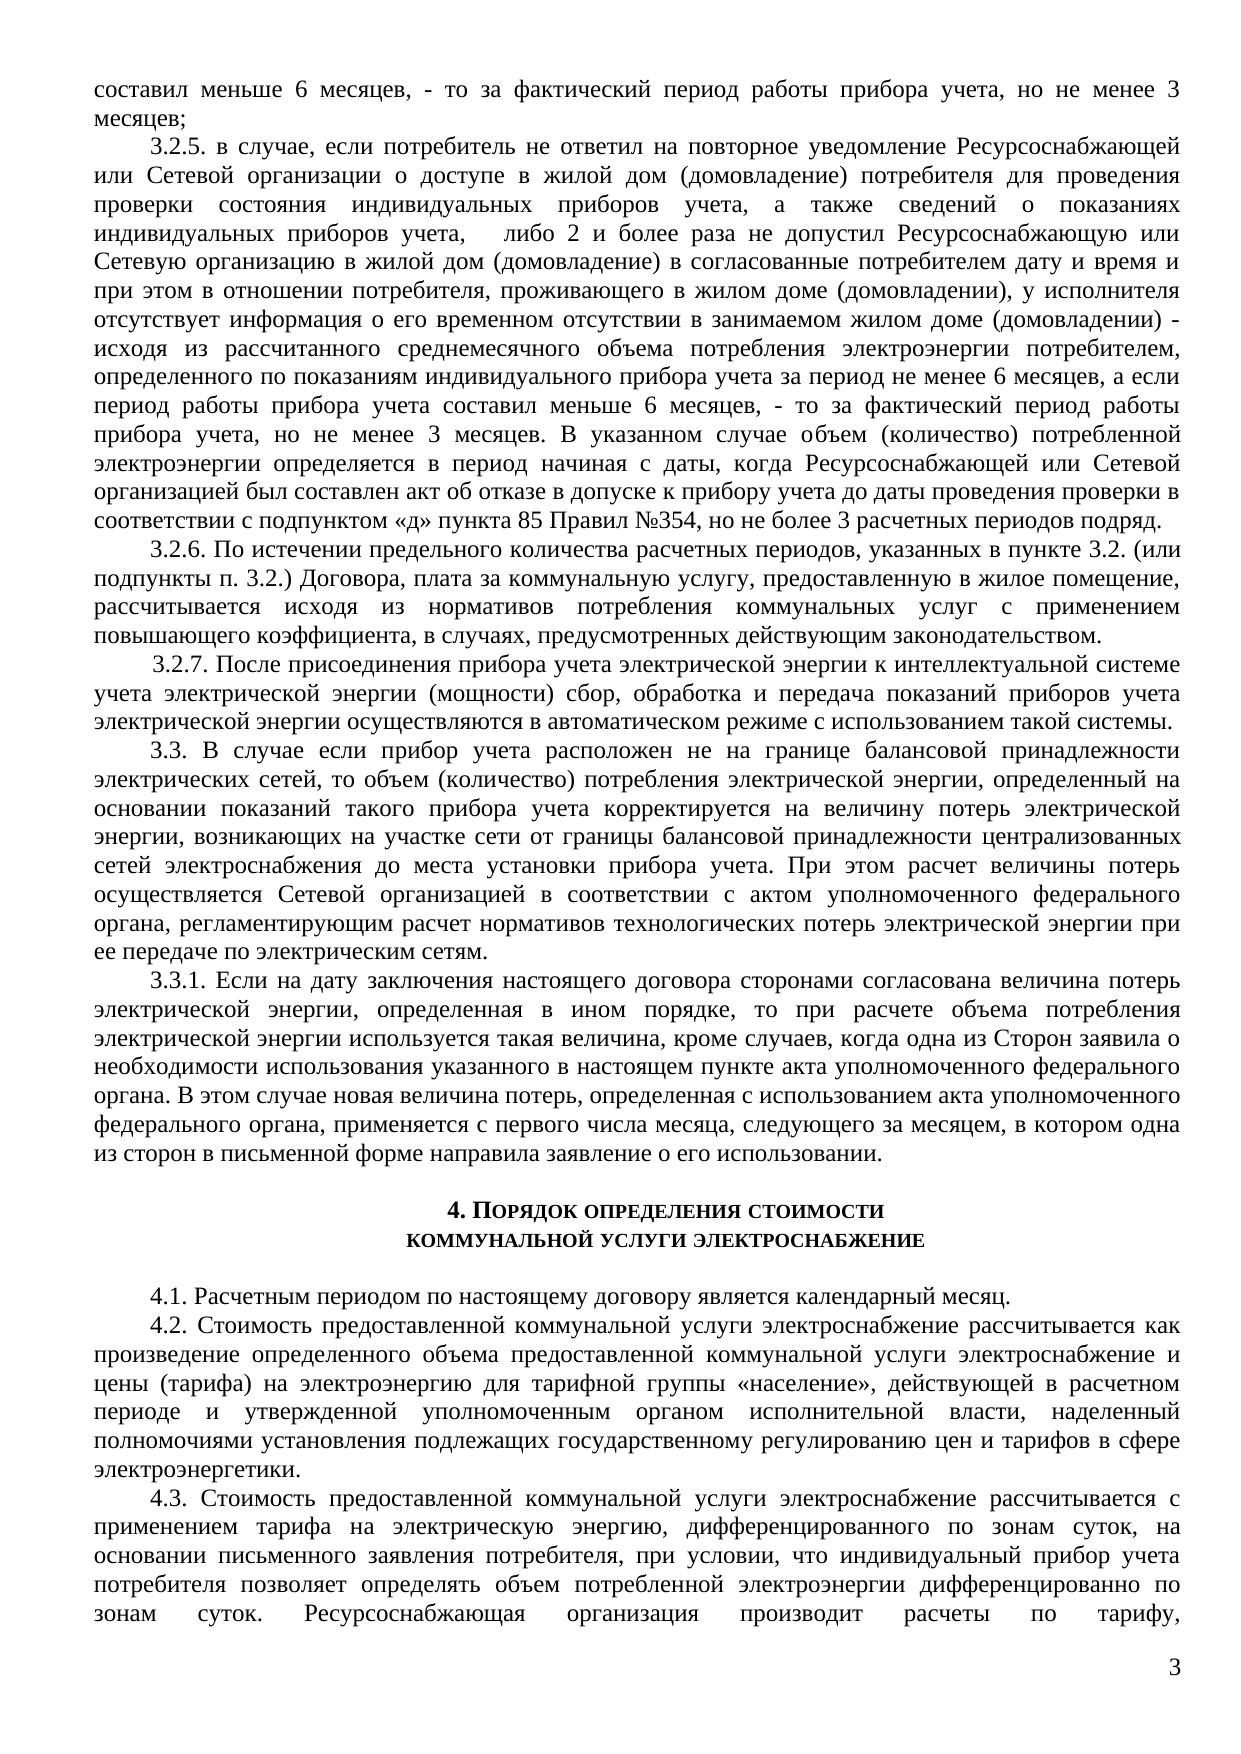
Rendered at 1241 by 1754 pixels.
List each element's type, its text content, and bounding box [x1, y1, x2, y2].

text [94, 1483, 1181, 1626]
text 4.2. Стоимость предоставленной коммунальной услуги электроснабжение рассчитывается как произведение определенного объема предоставленной коммунальной услуги электроснабжение и цены (тарифа) на электроэнергию для тарифной группы «население», действующей в расчетном периоде и утвержденной уполномоченным органом исполнительной власти, наделенный полномочиями установления подлежащих государственному регулированию цен и тарифов в сфере электроэнергетики. [94, 1310, 1181, 1483]
text 3.2.7. После присоединения прибора учета электрической энергии к интеллектуальной системе учета электрической энергии (мощности) сбор, обработка и передача показаний приборов учета электрической энергии осуществляются в автоматическом режиме с использованием такой системы. [94, 649, 1181, 735]
text 3.2.6. По истечении предельного количества расчетных периодов, указанных в пункте 3.2. (или подпункты п. 3.2.) Договора, плата за коммунальную услугу, предоставленную в жилое помещение, рассчитывается исходя из нормативов потребления коммунальных услуг с применением повышающего коэффициента, в случаях, предусмотренных действующим законодательством. [94, 534, 1181, 649]
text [94, 74, 1181, 131]
text 4.1. Расчетным периодом по настоящему договору является календарный месяц. [94, 1281, 1181, 1310]
text 4. Порядок определения стоимости [94, 1195, 1181, 1224]
text коммунальной услуги электроснабжение [94, 1224, 1181, 1253]
text 3.3. В случае если прибор учета расположен не на границе балансовой принадлежности электрических сетей, то объем (количество) потребления электрической энергии, определенный на основании показаний такого прибора учета корректируется на величину потерь электрической энергии, возникающих на участке сети от границы балансовой принадлежности централизованных сетей электроснабжения до места установки прибора учета. При этом расчет величины потерь осуществляется Сетевой организацией в соответствии с актом уполномоченного федерального органа, регламентирующим расчет нормативов технологических потерь электрической энергии при ее передаче по электрическим сетям. [94, 735, 1181, 965]
text 3.3.1. Если на дату заключения настоящего договора сторонами согласована величина потерь электрической энергии, определенная в ином порядке, то при расчете объема потребления электрической энергии используется такая величина, кроме случаев, когда одна из Сторон заявила о необходимости использования указанного в настоящем пункте акта уполномоченного федерального органа. В этом случае новая величина потерь, определенная с использованием акта уполномоченного федерального органа, применяется с первого числа месяца, следующего за месяцем, в котором одна из сторон в письменной форме направила заявление о его использовании. [94, 965, 1181, 1166]
text 3.2.5. в случае, если потребитель не ответил на повторное уведомление Ресурсоснабжающей или Сетевой организации о доступе в жилой дом (домовладение) потребителя для проведения проверки состояния индивидуальных приборов учета, а также сведений о показаниях индивидуальных приборов учета, либо 2 и более раза не допустил Ресурсоснабжающую или Сетевую организацию в жилой дом (домовладение) в согласованные потребителем дату и время и при этом в отношении потребителя, проживающего в жилом доме (домовладении), у исполнителя отсутствует информация о его временном отсутствии в занимаемом жилом доме (домовладении) - исходя из рассчитанного среднемесячного объема потребления электроэнергии потребителем, определенного по показаниям индивидуального прибора учета за период не менее 6 месяцев, а если период работы прибора учета составил меньше 6 месяцев, - то за фактический период работы прибора учета, но не менее 3 месяцев. В указанном случае объем (количество) потребленной электроэнергии определяется в период начиная с даты, когда Ресурсоснабжающей или Сетевой организацией был составлен акт об отказе в допуске к прибору учета до даты проведения проверки в соответствии с подпунктом «д» пункта 85 Правил №354, но не более 3 расчетных периодов подряд. [94, 131, 1181, 534]
